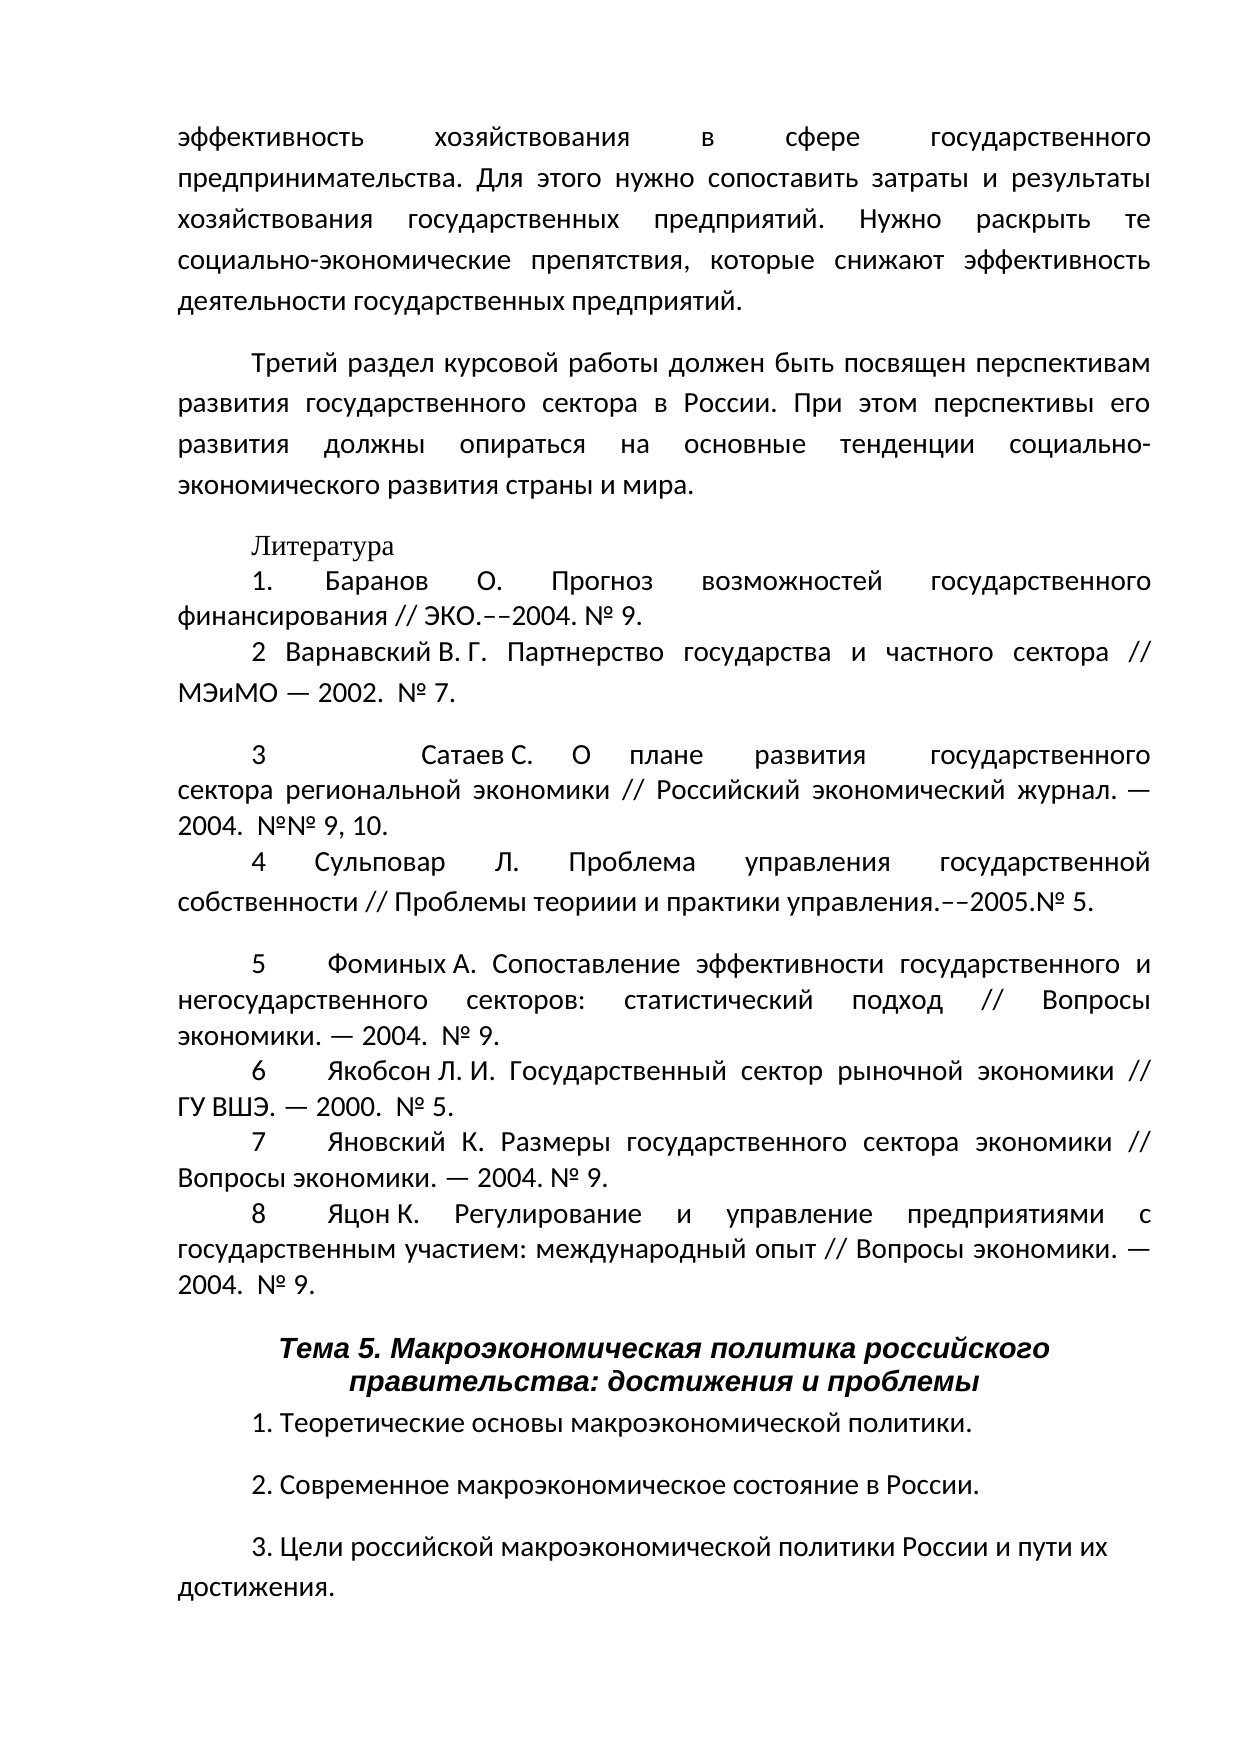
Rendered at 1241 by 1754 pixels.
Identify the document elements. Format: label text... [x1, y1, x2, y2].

list Сатаев С. О плане развития государственного сектора региональной экономики // Российский экономический журнал. — 2004. №№ 9, 10. [177, 736, 1152, 843]
list Баранов О. Прогноз возможностей государственного финансирования // ЭКО.––2004. № 9. [177, 562, 1152, 633]
text 2 Варнавский В. Г. Партнерство государства и частного сектора // МЭиМО — 2002. № 7. [177, 633, 1152, 709]
text 2. Современное макроэкономическое состояние в России. [177, 1466, 1152, 1501]
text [177, 118, 1152, 317]
subtitle Литература [177, 528, 1152, 562]
list Яцон К. Регулирование и управление предприятиями с государственным участием: международный опыт // Вопросы экономики. — 2004. № 9. [177, 1195, 1152, 1302]
list Фоминых А. Сопоставление эффективности государственного и негосударственного секторов: статистический подход // Вопросы экономики. — 2004. № 9. [177, 945, 1152, 1052]
text Третий раздел курсовой работы должен быть посвящен перспективам развития государственного сектора в России. При этом перспективы его развития должны опираться на основные тенденции социально-экономического развития страны и мира. [177, 344, 1152, 502]
text 4 Сульповар Л. Проблема управления государственной собственности // Проблемы теориии и практики управления.––2005.№ 5. [177, 843, 1152, 919]
subtitle Тема 5. Макроэкономическая политика российского правительства: достижения и проблемы [177, 1331, 1152, 1398]
text 3. Цели российской макроэкономической политики России и пути их достижения. [177, 1528, 1152, 1604]
list Якобсон Л. И. Государственный сектор рыночной экономики // ГУ ВШЭ. — 2000. № 5. [177, 1052, 1152, 1123]
text 1. Теоретические основы макроэкономической политики. [177, 1404, 1152, 1440]
list Яновский К. Размеры государственного сектора экономики // Вопросы экономики. — 2004. № 9. [177, 1123, 1152, 1195]
